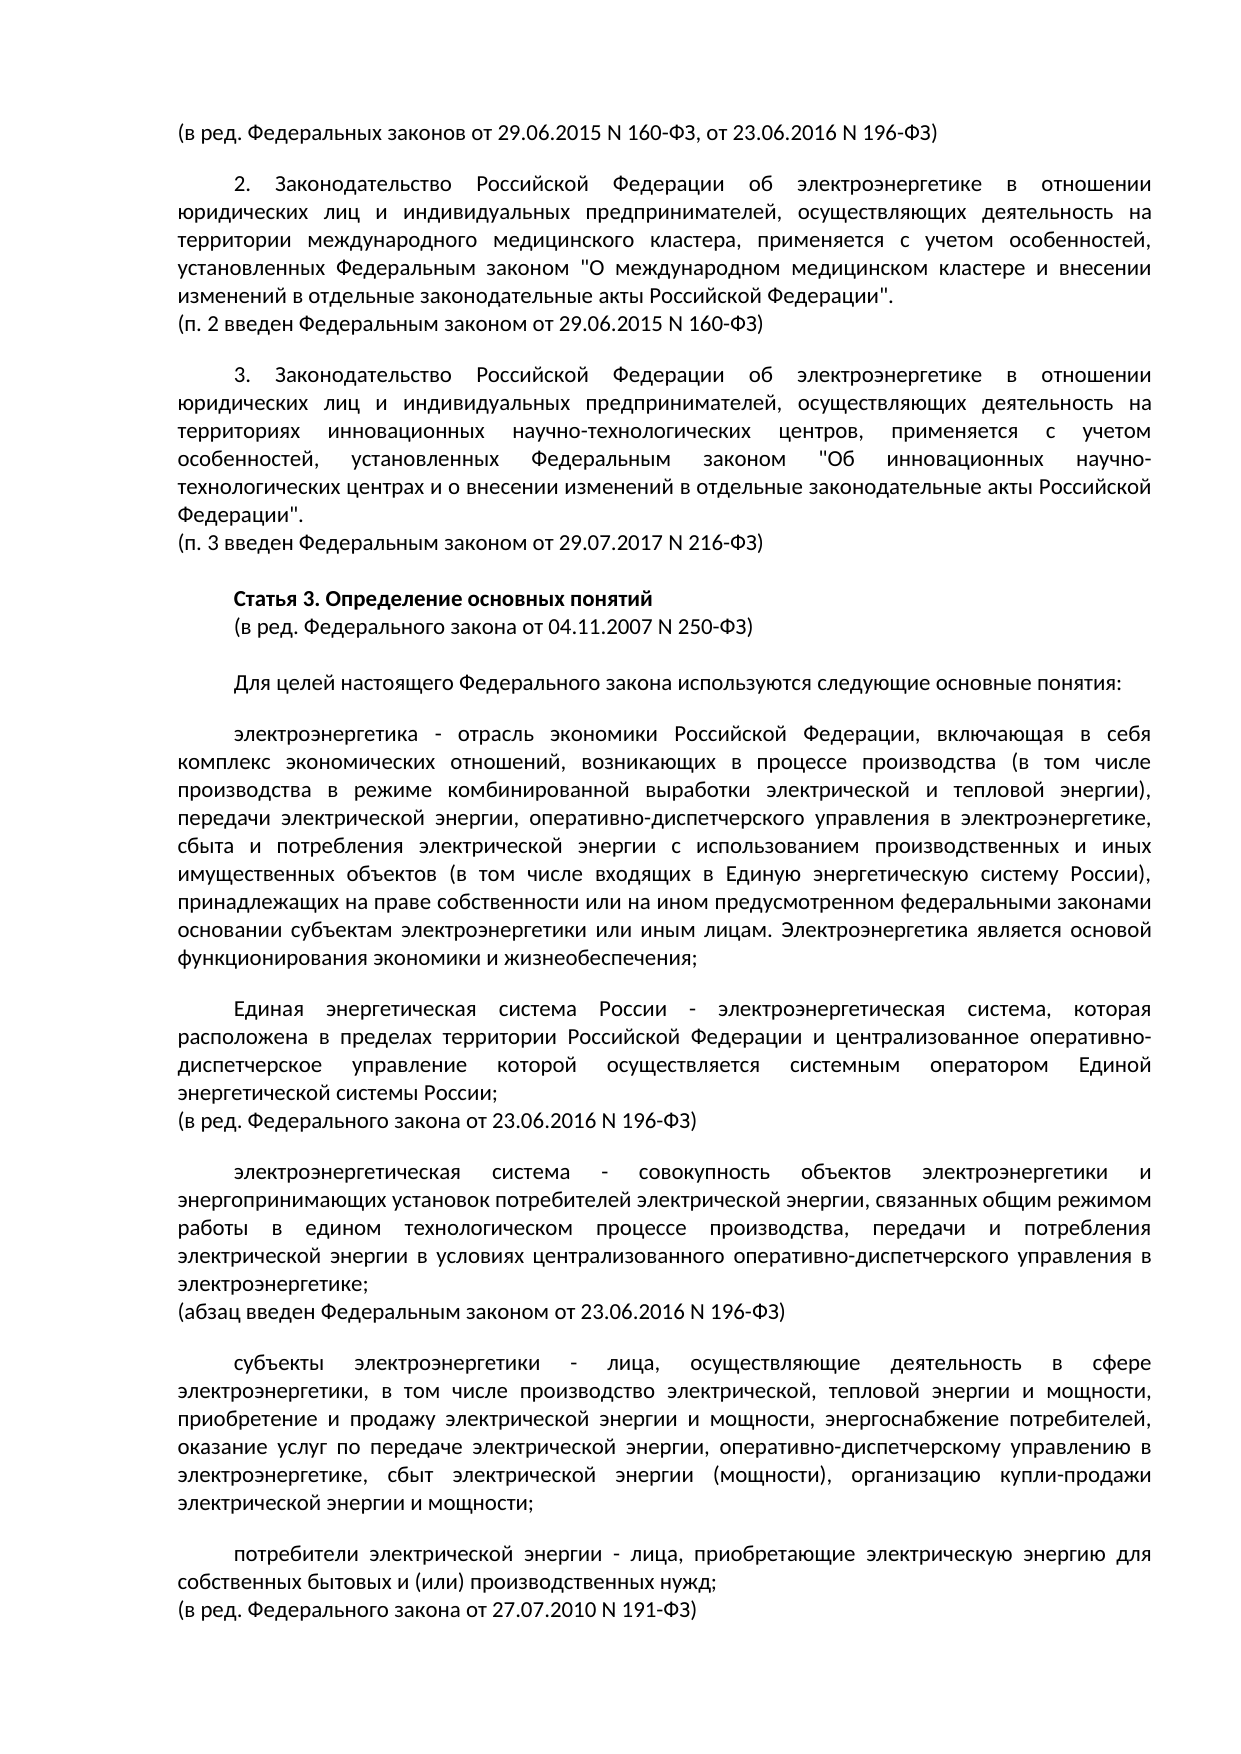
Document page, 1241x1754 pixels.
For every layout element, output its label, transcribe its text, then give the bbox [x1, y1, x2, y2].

text (в ред. Федерального закона от 27.07.2010 N 191-ФЗ) [177, 1596, 1152, 1623]
text (в ред. Федеральных законов от 29.06.2015 N 160-ФЗ, от 23.06.2016 N 196-ФЗ) [177, 118, 1152, 146]
text электроэнергетика - отрасль экономики Российской Федерации, включающая в себя комплекс экономических отношений, возникающих в процессе производства (в том числе производства в режиме комбинированной выработки электрической и тепловой энергии), передачи электрической энергии, оперативно-диспетчерского управления в электроэнергетике, сбыта и потребления электрической энергии с использованием производственных и иных имущественных объектов (в том числе входящих в Единую энергетическую систему России), принадлежащих на праве собственности или на ином предусмотренном федеральными законами основании субъектам электроэнергетики или иным лицам. Электроэнергетика является основой функционирования экономики и жизнеобеспечения; [177, 719, 1152, 971]
text (в ред. Федерального закона от 04.11.2007 N 250-ФЗ) [177, 612, 1152, 640]
text потребители электрической энергии - лица, приобретающие электрическую энергию для собственных бытовых и (или) производственных нужд; [177, 1539, 1152, 1596]
text (п. 2 введен Федеральным законом от 29.06.2015 N 160-ФЗ) [177, 309, 1152, 337]
text (п. 3 введен Федеральным законом от 29.07.2017 N 216-ФЗ) [177, 528, 1152, 556]
text Для целей настоящего Федерального закона используются следующие основные понятия: [177, 668, 1152, 696]
text электроэнергетическая система - совокупность объектов электроэнергетики и энергопринимающих установок потребителей электрической энергии, связанных общим режимом работы в едином технологическом процессе производства, передачи и потребления электрической энергии в условиях централизованного оперативно-диспетчерского управления в электроэнергетике; [177, 1157, 1152, 1297]
text 2. Законодательство Российской Федерации об электроэнергетике в отношении юридических лиц и индивидуальных предпринимателей, осуществляющих деятельность на территории международного медицинского кластера, применяется с учетом особенностей, установленных Федеральным законом "О международном медицинском кластере и внесении изменений в отдельные законодательные акты Российской Федерации". [177, 169, 1152, 309]
title Статья 3. Определение основных понятий [177, 584, 1152, 612]
text субъекты электроэнергетики - лица, осуществляющие деятельность в сфере электроэнергетики, в том числе производство электрической, тепловой энергии и мощности, приобретение и продажу электрической энергии и мощности, энергоснабжение потребителей, оказание услуг по передаче электрической энергии, оперативно-диспетчерскому управлению в электроэнергетике, сбыт электрической энергии (мощности), организацию купли-продажи электрической энергии и мощности; [177, 1348, 1152, 1517]
text 3. Законодательство Российской Федерации об электроэнергетике в отношении юридических лиц и индивидуальных предпринимателей, осуществляющих деятельность на территориях инновационных научно-технологических центров, применяется с учетом особенностей, установленных Федеральным законом "Об инновационных научно-технологических центрах и о внесении изменений в отдельные законодательные акты Российской Федерации". [177, 360, 1152, 528]
text Единая энергетическая система России - электроэнергетическая система, которая расположена в пределах территории Российской Федерации и централизованное оперативно-диспетчерское управление которой осуществляется системным оператором Единой энергетической системы России; [177, 994, 1152, 1106]
text (абзац введен Федеральным законом от 23.06.2016 N 196-ФЗ) [177, 1297, 1152, 1326]
text (в ред. Федерального закона от 23.06.2016 N 196-ФЗ) [177, 1106, 1152, 1134]
